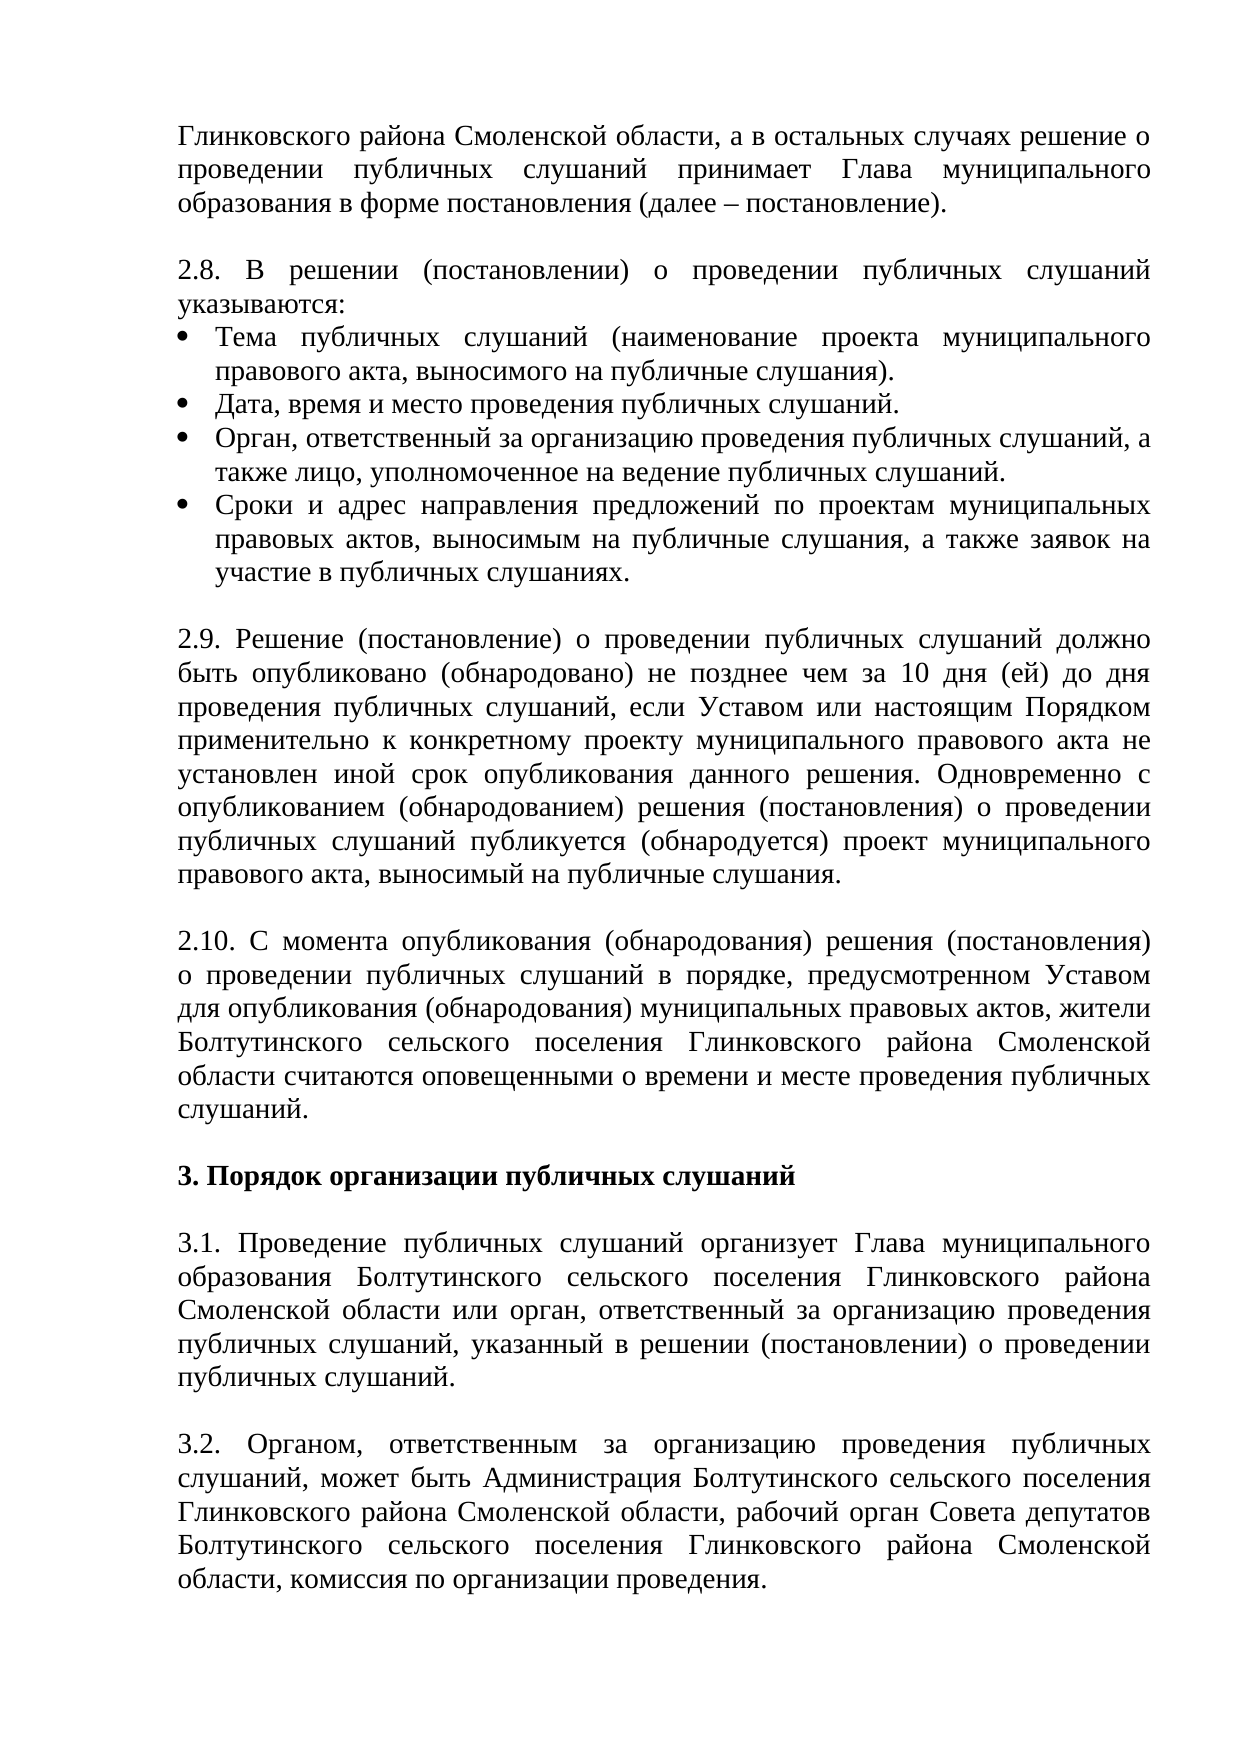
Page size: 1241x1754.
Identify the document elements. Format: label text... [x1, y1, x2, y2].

text 3.1. Проведение публичных слушаний организует Глава муниципального образования Болтутинского сельского поселения Глинковского района Смоленской области или орган, ответственный за организацию проведения публичных слушаний, указанный в решении (постановлении) о проведении публичных слушаний. [177, 1225, 1152, 1393]
text 2.9. Решение (постановление) о проведении публичных слушаний должно быть опубликовано (обнародовано) не позднее чем за 10 дня (ей) до дня проведения публичных слушаний, если Уставом или настоящим Порядком применительно к конкретному проекту муниципального правового акта не установлен иной срок опубликования данного решения. Одновременно с опубликованием (обнародованием) решения (постановления) о проведении публичных слушаний публикуется (обнародуется) проект муниципального правового акта, выносимый на публичные слушания. [177, 622, 1152, 890]
text 2.10. С момента опубликования (обнародования) решения (постановления) о проведении публичных слушаний в порядке, предусмотренном Уставом для опубликования (обнародования) муниципальных правовых актов, жители Болтутинского сельского поселения Глинковского района Смоленской области считаются оповещенными о времени и месте проведения публичных слушаний. [177, 923, 1152, 1125]
list Орган, ответственный за организацию проведения публичных слушаний, а также лицо, уполномоченное на ведение публичных слушаний. [177, 420, 1152, 487]
list Сроки и адрес направления предложений по проектам муниципальных правовых актов, выносимым на публичные слушания, а также заявок на участие в публичных слушаниях. [177, 487, 1152, 588]
list Тема публичных слушаний (наименование проекта муниципального правового акта, выносимого на публичные слушания). [177, 319, 1152, 387]
text 2.8. В решении (постановлении) о проведении публичных слушаний указываются: [177, 252, 1152, 319]
list Дата, время и место проведения публичных слушаний. [177, 387, 1152, 420]
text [177, 118, 1152, 219]
text 3.2. Органом, ответственным за организацию проведения публичных слушаний, может быть Администрация Болтутинского сельского поселения Глинковского района Смоленской области, рабочий орган Совета депутатов Болтутинского сельского поселения Глинковского района Смоленской области, комиссия по организации проведения. [177, 1427, 1152, 1594]
text 3. Порядок организации публичных слушаний [177, 1158, 1152, 1192]
